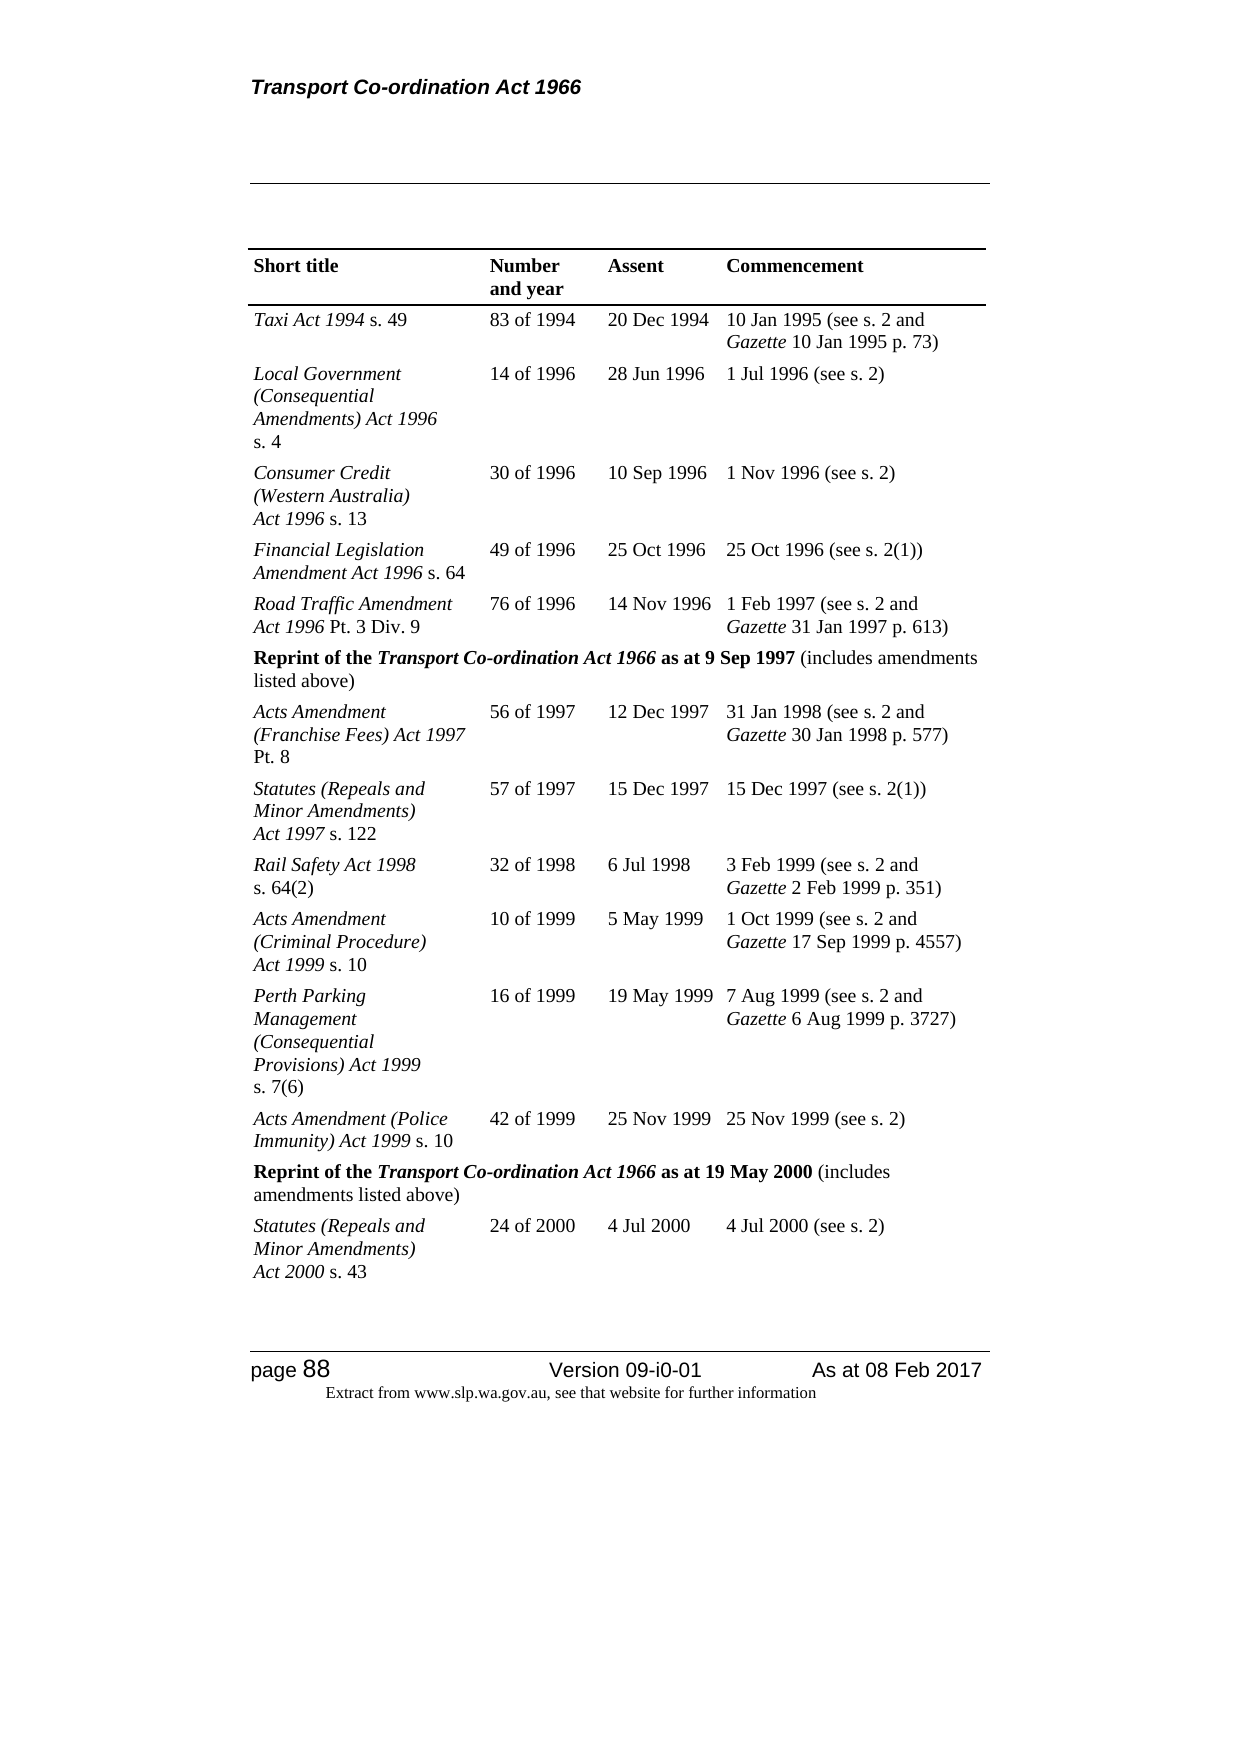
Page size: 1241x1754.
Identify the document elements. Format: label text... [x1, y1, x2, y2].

table_cell 6 Jul 1998 [602, 849, 720, 903]
table_cell 28 Jun 1996 [602, 358, 720, 457]
table_cell Reprint of the Transport Co-ordination Act 1966 as at 9 Sep 1997 (includes amendments listed above) [248, 642, 986, 696]
table_cell Financial Legislation Amendment Act 1996 s. 64 [248, 534, 484, 588]
table_cell 12 Dec 1997 [602, 696, 720, 772]
table_cell Local Government (Consequential Amendments) Act 1996 s. 4 [248, 358, 484, 457]
table_cell Statutes (Repeals and Minor Amendments) Act 2000 s. 43 [248, 1210, 484, 1287]
table_cell 20 Dec 1994 [602, 306, 720, 357]
table_cell Reprint of the Transport Co-ordination Act 1966 as at 19 May 2000 (includes amendments listed above) [248, 1156, 986, 1210]
table_cell 83 of 1994 [484, 306, 602, 357]
table_cell 57 of 1997 [484, 773, 602, 849]
table_cell 7 Aug 1999 (see s. 2 and Gazette 6 Aug 1999 p. 3727) [720, 980, 986, 1102]
table_cell 4 Jul 2000 [602, 1210, 720, 1287]
table_cell 49 of 1996 [484, 534, 602, 588]
table_cell Parking Management (Consequential Provisions) Act 1999 s. 7(6) [248, 980, 484, 1102]
table_cell 1 Feb 1997 (see s. 2 and Gazette 31 Jan 1997 p. 613) [720, 588, 986, 642]
table_header Number and year [484, 250, 602, 303]
table_cell 25 Oct 1996 (see s. 2(1)) [720, 534, 986, 588]
table_cell 30 of 1996 [484, 457, 602, 534]
table_cell Acts Amendment (Franchise Fees) Act 1997 Pt. 8 [248, 696, 484, 772]
table_cell Rail Safety Act 1998 s. 64(2) [248, 849, 484, 903]
table_cell 14 Nov 1996 [602, 588, 720, 642]
table_cell Road Traffic Amendment Act 1996 Pt. 3 Div. 9 [248, 588, 484, 642]
table_cell 10 Sep 1996 [602, 457, 720, 534]
table_cell 5 May 1999 [602, 903, 720, 980]
table_header Commencement [720, 250, 986, 303]
table_header Short title [248, 250, 484, 303]
table_cell 42 of 1999 [484, 1103, 602, 1156]
table_cell 19 May 1999 [602, 980, 720, 1102]
table_cell 25 Oct 1996 [602, 534, 720, 588]
table_cell 1 Oct 1999 (see s. 2 and Gazette 17 Sep 1999 p. 4557) [720, 903, 986, 980]
table_cell 3 Feb 1999 (see s. 2 and Gazette 2 Feb 1999 p. 351) [720, 849, 986, 903]
table_cell 31 Jan 1998 (see s. 2 and Gazette 30 Jan 1998 p. 577) [720, 696, 986, 772]
table_cell 24 of 2000 [484, 1210, 602, 1287]
table_cell 56 of 1997 [484, 696, 602, 772]
table_cell Statutes (Repeals and Minor Amendments) Act 1997 s. 122 [248, 773, 484, 849]
table_cell 1 Jul 1996 (see s. 2) [720, 358, 986, 457]
table_cell 15 Dec 1997 [602, 773, 720, 849]
table_cell 10 Jan 1995 (see s. 2 and Gazette 10 Jan 1995 p. 73) [720, 306, 986, 357]
table_cell 32 of 1998 [484, 849, 602, 903]
table_cell 25 Nov 1999 [602, 1103, 720, 1156]
table_cell Consumer Credit () Act 1996 s. 13 [248, 457, 484, 534]
table_cell 16 of 1999 [484, 980, 602, 1102]
table_cell 15 Dec 1997 (see s. 2(1)) [720, 773, 986, 849]
table_cell 4 Jul 2000 (see s. 2) [720, 1210, 986, 1287]
table_cell Taxi Act 1994 s. 49 [248, 306, 484, 357]
table_cell Acts Amendment (Criminal Procedure) Act 1999 s. 10 [248, 903, 484, 980]
table_cell 25 Nov 1999 (see s. 2) [720, 1103, 986, 1156]
table_cell 1 Nov 1996 (see s. 2) [720, 457, 986, 534]
table_header Assent [602, 250, 720, 303]
table_cell 14 of 1996 [484, 358, 602, 457]
table_cell 10 of 1999 [484, 903, 602, 980]
table_cell Acts Amendment (Police Immunity) Act 1999 s. 10 [248, 1103, 484, 1156]
table_cell 76 of 1996 [484, 588, 602, 642]
